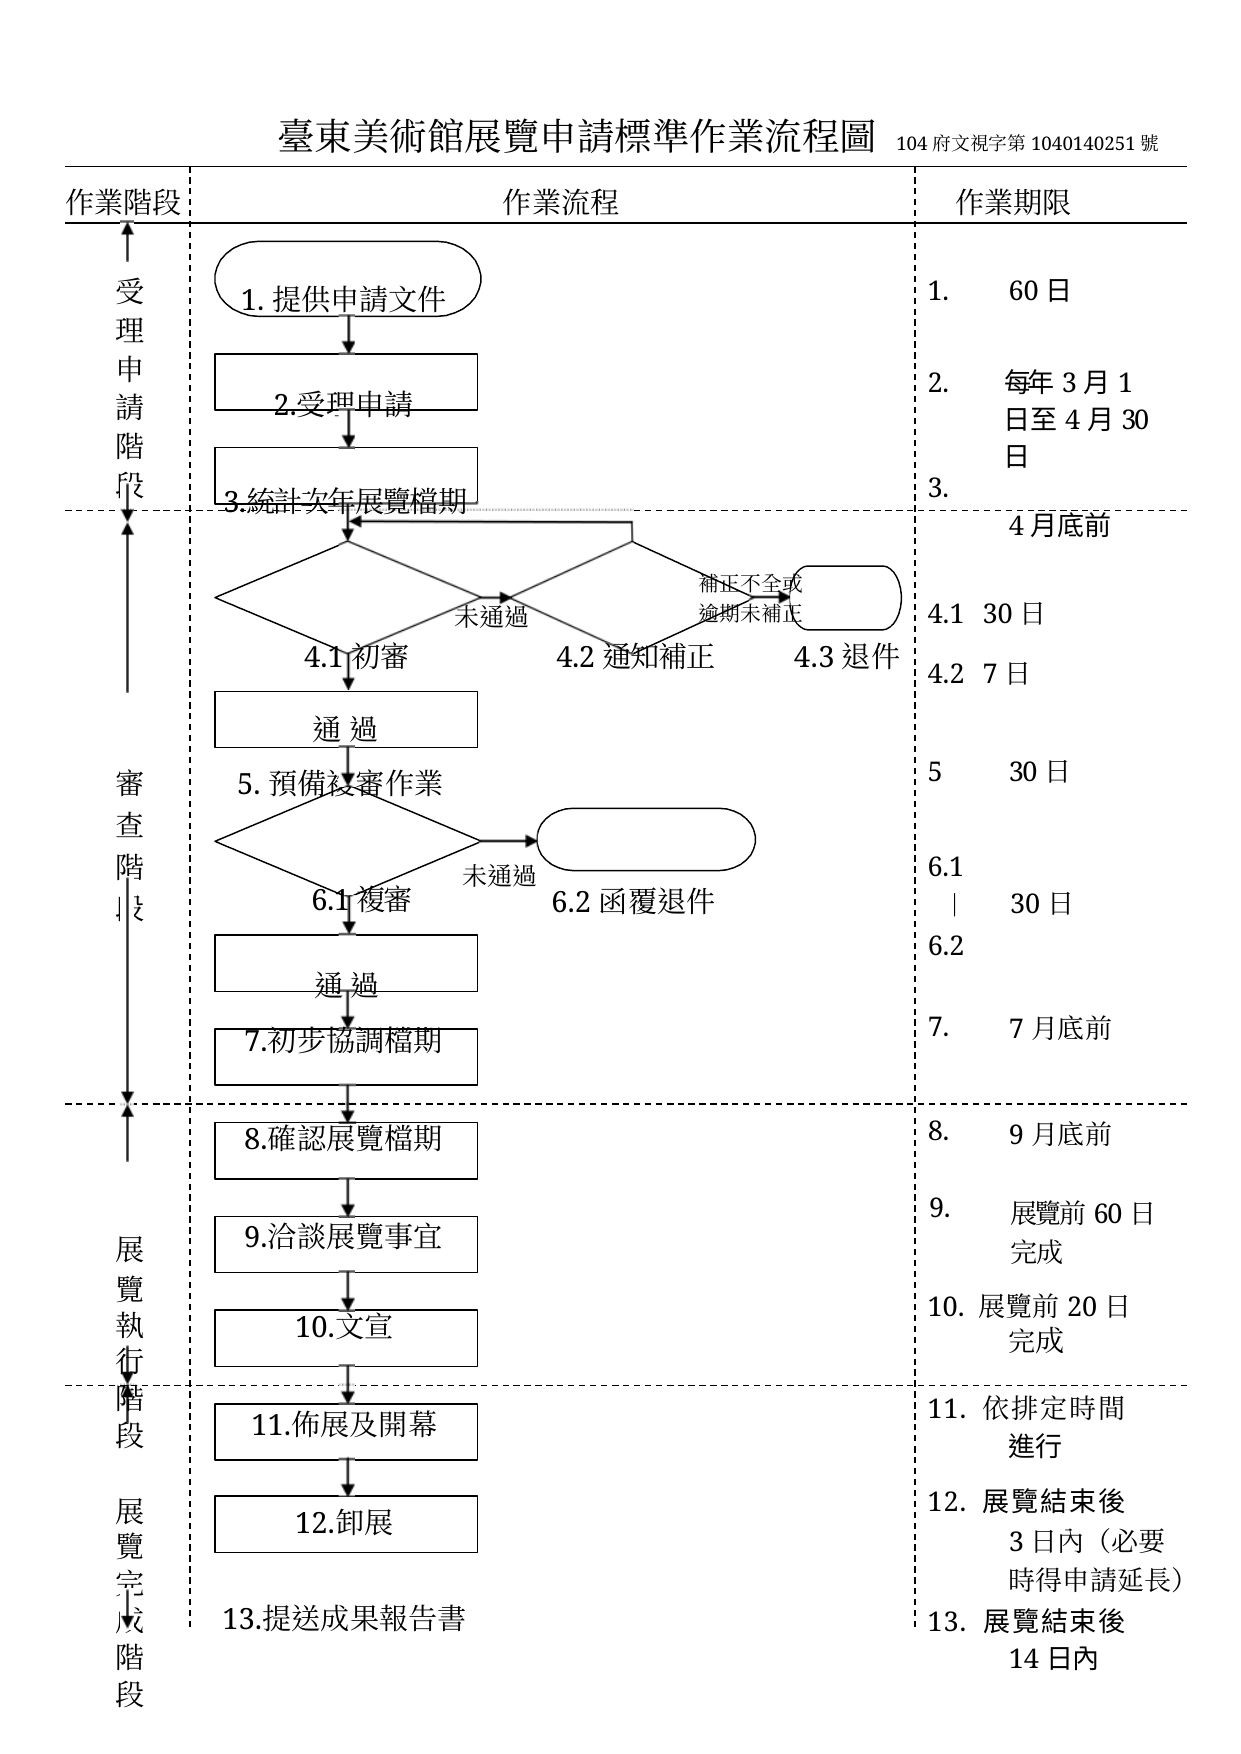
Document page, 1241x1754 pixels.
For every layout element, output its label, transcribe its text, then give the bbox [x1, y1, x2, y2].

text 3 日內（必要 [1008, 1520, 1240, 1559]
text 6.2 [928, 928, 1240, 963]
text 3.統計次年展覽檔期 [223, 479, 927, 521]
text 8.確認展覽檔期 [244, 1116, 928, 1158]
text 逾期未補正 [699, 598, 927, 627]
text 6.1複審 [311, 877, 462, 919]
text 審 [115, 761, 237, 803]
text 5. 預備複審作業 [237, 761, 556, 803]
text 10.文宣 [295, 1304, 927, 1346]
text 未通過 [454, 598, 556, 634]
picture [338, 919, 357, 963]
picture [338, 313, 355, 355]
text 5 30 日 [927, 750, 1240, 789]
text 1. [927, 272, 1003, 308]
text 通 過 [314, 963, 1240, 1004]
text 8. [928, 1111, 1008, 1148]
text 受理申請階段 [115, 272, 144, 505]
text 通 過 [312, 707, 556, 749]
text 9.洽談展覽事宜 [244, 1213, 928, 1256]
text 4.1 30 日 [927, 592, 1240, 631]
text 臺東美術館展覽申請標準作業流程圖 104 府文視字第 1040140251 號 [277, 107, 1240, 161]
text 補正不全或 [699, 568, 927, 597]
picture [338, 676, 634, 690]
picture [120, 876, 134, 1162]
picture [338, 1363, 355, 1405]
text 9. [929, 1188, 1008, 1225]
text 60 日 [1008, 272, 1240, 308]
text 作業階段 作業流程 作業期限 [65, 180, 1240, 222]
text 展 [115, 1227, 244, 1269]
text 4 月底前 [1008, 507, 1240, 543]
picture [338, 521, 634, 634]
text 每年 3 月 1 日至 4 月 30 日 [1003, 363, 1167, 474]
picture [120, 482, 134, 693]
text 11.佈展及開幕 [251, 1402, 927, 1444]
text 30 日 [1010, 883, 1240, 922]
picture [338, 407, 355, 449]
text 7 月底前 [1008, 1007, 1240, 1046]
picture [478, 832, 538, 849]
text 3. [927, 468, 1003, 505]
picture [338, 1455, 355, 1497]
text 2. [927, 363, 1003, 400]
text 展覽完成階段 [115, 1493, 144, 1714]
text 14 日內 [1008, 1639, 1240, 1676]
text 未通過 [462, 857, 551, 893]
text 時得申請延長） [1008, 1559, 1240, 1598]
picture [120, 220, 134, 262]
picture [338, 1004, 357, 1018]
picture [338, 745, 355, 787]
picture [338, 1176, 355, 1218]
text ︱ [941, 884, 1010, 923]
text 13. 展覽結束後 [927, 1602, 1240, 1639]
text 10. 展覽前 20 日完成 [927, 1288, 1158, 1360]
picture [120, 1588, 134, 1630]
text 7.初步協調檔期 [244, 1018, 928, 1060]
text 9 月底前 [1008, 1113, 1240, 1153]
text 11. 依排定時間 [927, 1388, 1240, 1427]
text 2.受理申請 [273, 381, 927, 423]
text 展覽前 60 日完成 [1010, 1193, 1159, 1271]
text 12.卸展 [295, 1500, 927, 1542]
text 6.2 函覆退件 [551, 879, 927, 921]
text 13.提送成果報告書 [222, 1596, 927, 1638]
picture [338, 1270, 355, 1312]
picture [338, 1060, 357, 1116]
text 查 [115, 803, 237, 845]
text 段 [134, 887, 311, 928]
text 階 [115, 845, 311, 887]
text 7. [928, 1007, 1008, 1044]
text 1. 提供申請文件 [241, 276, 927, 318]
text 6.1 [927, 847, 1010, 884]
text 進行 [1008, 1427, 1240, 1464]
text 12. 展覽結束後 [927, 1483, 1240, 1520]
text 4.1 初審 [304, 634, 556, 676]
text 4.2 7 日 [927, 652, 1240, 692]
text 4.2 通知補正 4.3退件 [556, 634, 927, 676]
text 覽執行階段 [115, 1271, 144, 1455]
